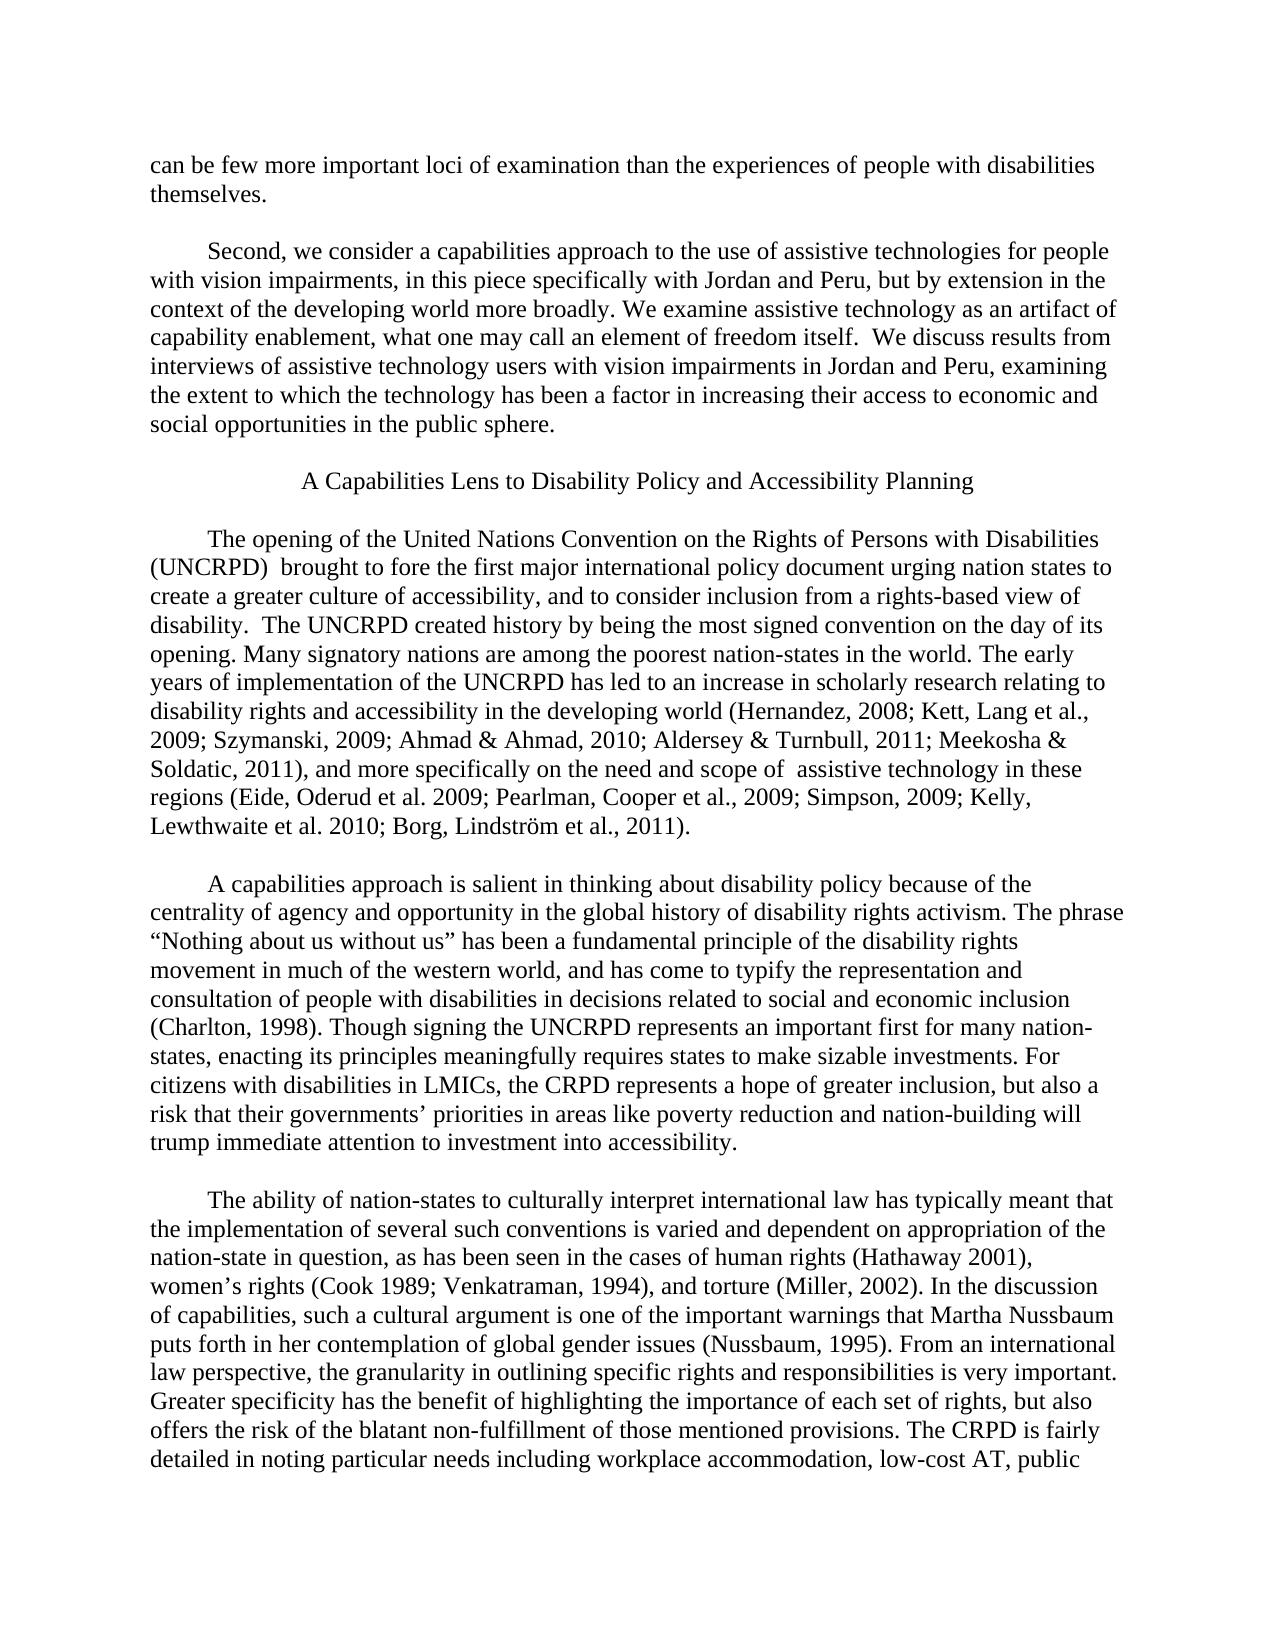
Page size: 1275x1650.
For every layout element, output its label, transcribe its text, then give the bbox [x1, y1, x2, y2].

text The opening of the United Nations Convention on the Rights of Persons with Disabilities (UNCRPD) brought to fore the first major international policy document urging nation states to create a greater culture of accessibility, and to consider inclusion from a rights-based view of disability. The UNCRPD created history by being the most signed convention on the day of its opening. Many signatory nations are among the poorest nation-states in the world. The early years of implementation of the UNCRPD has led to an increase in scholarly research relating to disability rights and accessibility in the developing world (Hernandez, 2008; Kett, Lang et al., 2009; Szymanski, 2009; Ahmad & Ahmad, 2010; Aldersey & Turnbull, 2011; Meekosha & Soldatic, 2011), and more specifically on the need and scope of assistive technology in these regions (Eide, Oderud et al. 2009; Pearlman, Cooper et al., 2009; Simpson, 2009; Kelly, Lewthwaite et al. 2010; Borg, Lindström et al., 2011). [150, 524, 1125, 840]
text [150, 1185, 1125, 1472]
text Second, we consider a capabilities approach to the use of assistive technologies for people with vision impairments, in this piece specifically with Jordan and Peru, but by extension in the context of the developing world more broadly. We examine assistive technology as an artifact of capability enablement, what one may call an element of freedom itself. We discuss results from interviews of assistive technology users with vision impairments in Jordan and Peru, examining the extent to which the technology has been a factor in increasing their access to economic and social opportunities in the public sphere. [150, 236, 1125, 437]
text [150, 150, 1125, 207]
text A capabilities approach is salient in thinking about disability policy because of the centrality of agency and opportunity in the global history of disability rights activism. The phrase “Nothing about us without us” has been a fundamental principle of the disability rights movement in much of the western world, and has come to typify the representation and consultation of people with disabilities in decisions related to social and economic inclusion (Charlton, 1998). Though signing the UNCRPD represents an important first for many nation-states, enacting its principles meaningfully requires states to make sizable investments. For citizens with disabilities in LMICs, the CRPD represents a hope of greater inclusion, but also a risk that their governments’ priorities in areas like poverty reduction and nation-building will trump immediate attention to investment into accessibility. [150, 869, 1125, 1156]
text A Capabilities Lens to Disability Policy and Accessibility Planning [150, 466, 1125, 495]
